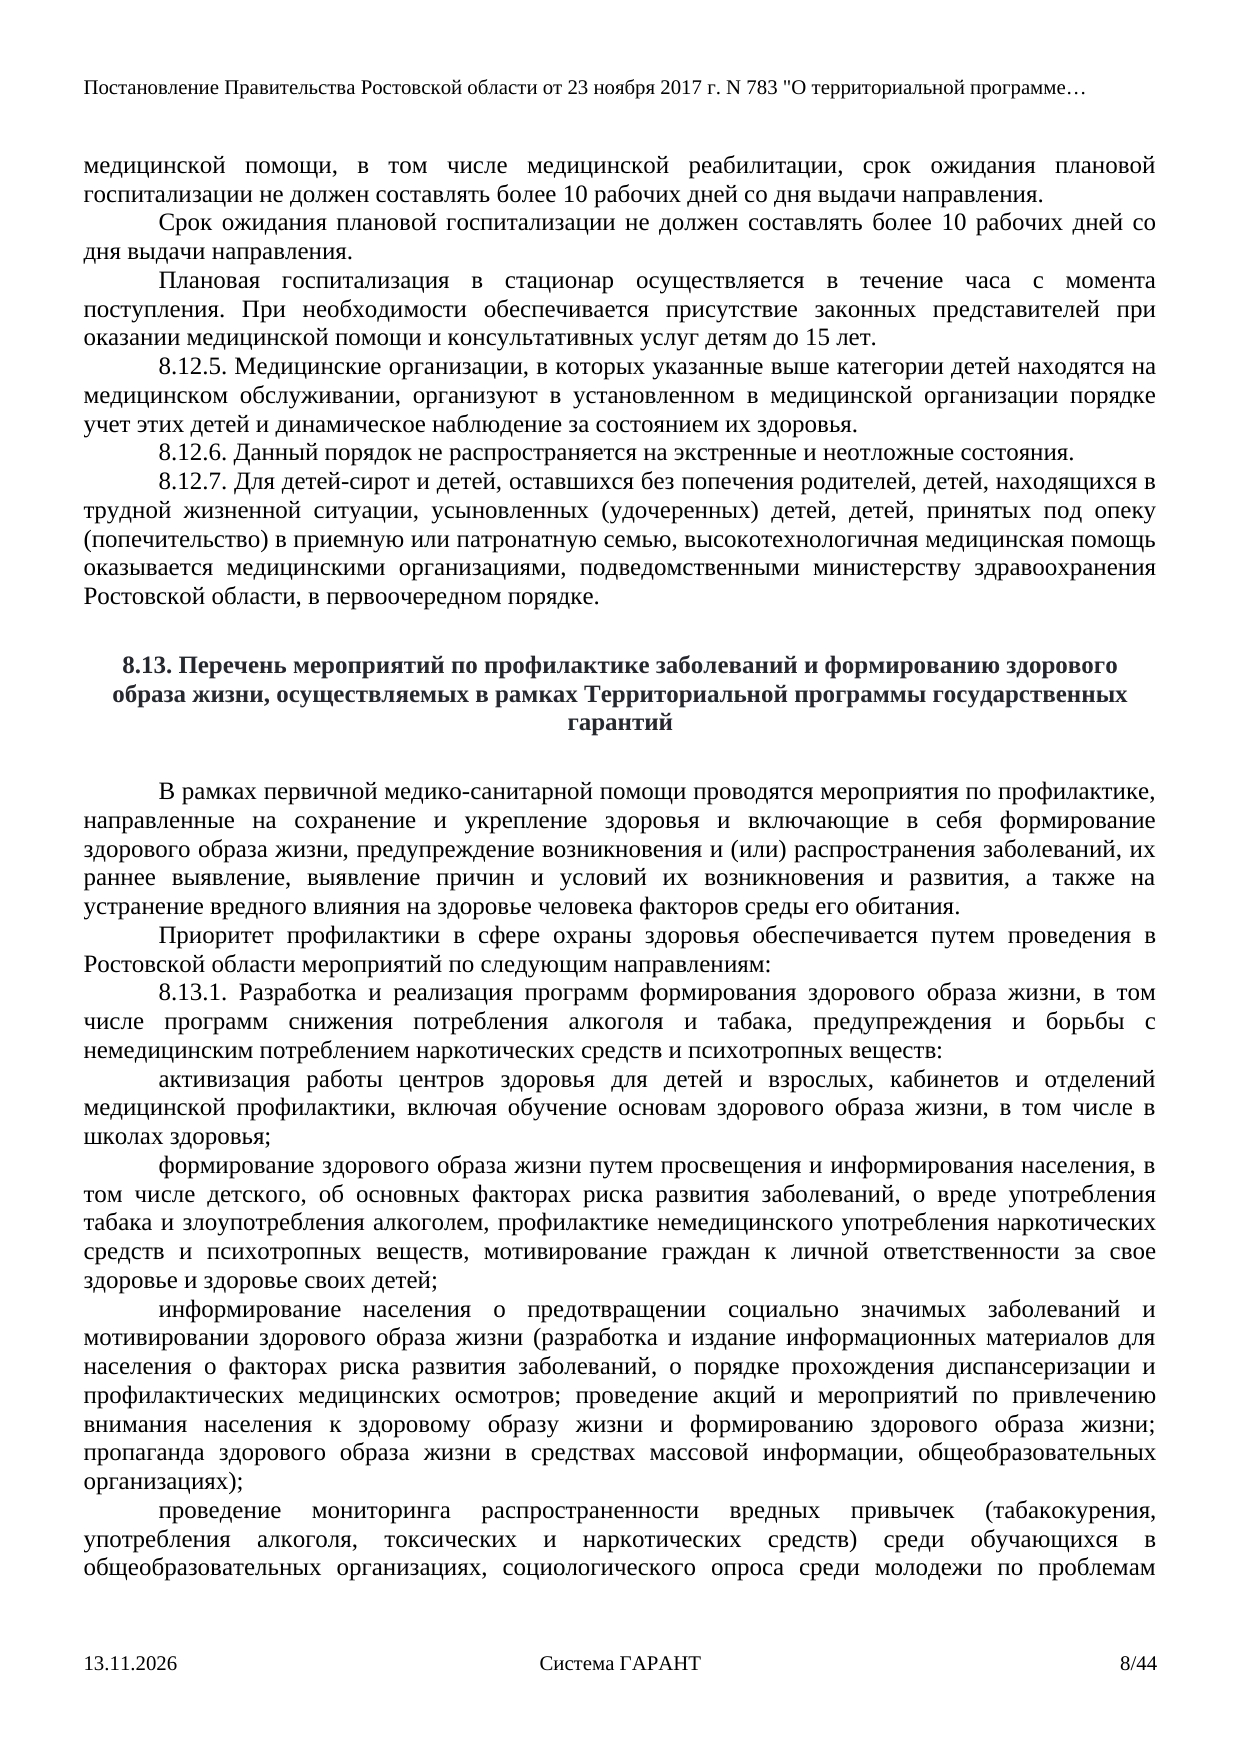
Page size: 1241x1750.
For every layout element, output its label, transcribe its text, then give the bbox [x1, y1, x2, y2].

text активизация работы центров здоровья для детей и взрослых, кабинетов и отделений медицинской профилактики, включая обучение основам здорового образа жизни, в том числе в школах здоровья; [83, 1064, 1157, 1150]
text 8.13.1. Разработка и реализация программ формирования здорового образа жизни, в том числе программ снижения потребления алкоголя и табака, предупреждения и борьбы с немедицинским потреблением наркотических средств и психотропных веществ: [83, 977, 1157, 1064]
text 8.12.5. Медицинские организации, в которых указанные выше категории детей находятся на медицинском обслуживании, организуют в установленном в медицинской организации порядке учет этих детей и динамическое наблюдение за состоянием их здоровья. [83, 351, 1157, 437]
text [83, 150, 1157, 207]
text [83, 1495, 1157, 1581]
text 8.12.6. Данный порядок не распространяется на экстренные и неотложные состояния. [83, 437, 1157, 466]
text В рамках первичной медико-санитарной помощи проводятся мероприятия по профилактике, направленные на сохранение и укрепление здоровья и включающие в себя формирование здорового образа жизни, предупреждение возникновения и (или) распространения заболеваний, их раннее выявление, выявление причин и условий их возникновения и развития, а также на устранение вредного влияния на здоровье человека факторов среды его обитания. [83, 776, 1157, 920]
text информирование населения о предотвращении социально значимых заболеваний и мотивировании здорового образа жизни (разработка и издание информационных материалов для населения о факторах риска развития заболеваний, о порядке прохождения диспансеризации и профилактических медицинских осмотров; проведение акций и мероприятий по привлечению внимания населения к здоровому образу жизни и формированию здорового образа жизни; пропаганда здорового образа жизни в средствах массовой информации, общеобразовательных организациях); [83, 1294, 1157, 1495]
text Плановая госпитализация в стационар осуществляется в течение часа с момента поступления. При необходимости обеспечивается присутствие законных представителей при оказании медицинской помощи и консультативных услуг детям до 15 лет. [83, 265, 1157, 351]
subtitle 8.13. Перечень мероприятий по профилактике заболеваний и формированию здорового образа жизни, осуществляемых в рамках Территориальной программы государственных гарантий [83, 650, 1157, 736]
text формирование здорового образа жизни путем просвещения и информирования населения, в том числе детского, об основных факторах риска развития заболеваний, о вреде употребления табака и злоупотребления алкоголем, профилактике немедицинского употребления наркотических средств и психотропных веществ, мотивирование граждан к личной ответственности за свое здоровье и здоровье своих детей; [83, 1150, 1157, 1294]
text Срок ожидания плановой госпитализации не должен составлять более 10 рабочих дней со дня выдачи направления. [83, 207, 1157, 265]
text 8.12.7. Для детей-сирот и детей, оставшихся без попечения родителей, детей, находящихся в трудной жизненной ситуации, усыновленных (удочеренных) детей, детей, принятых под опеку (попечительство) в приемную или патронатную семью, высокотехнологичная медицинская помощь оказывается медицинскими организациями, подведомственными министерству здравоохранения Ростовской области, в первоочередном порядке. [83, 466, 1157, 610]
text Приоритет профилактики в сфере охраны здоровья обеспечивается путем проведения в Ростовской области мероприятий по следующим направлениям: [83, 920, 1157, 977]
